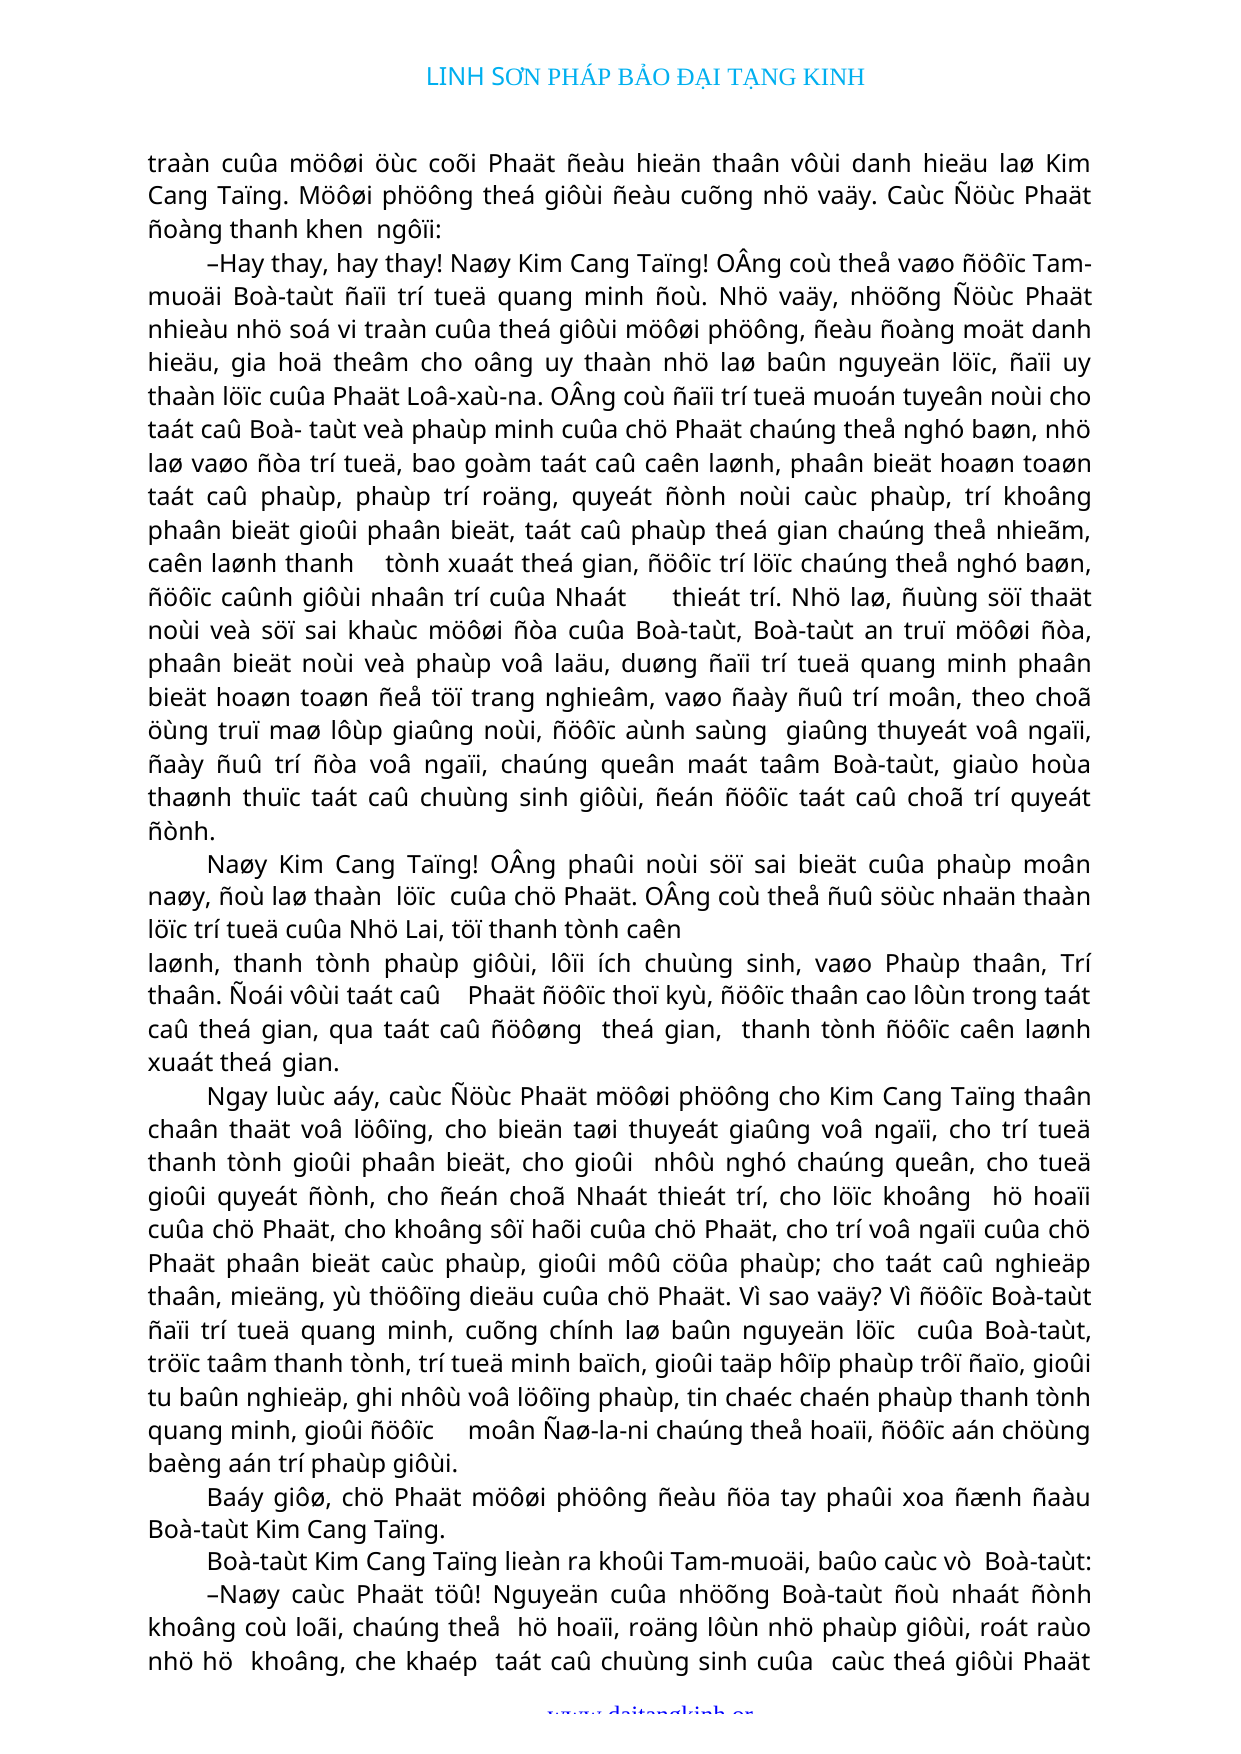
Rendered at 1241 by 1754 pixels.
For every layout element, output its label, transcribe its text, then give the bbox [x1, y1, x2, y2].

text laønh, thanh tònh phaùp giôùi, lôïi ích chuùng sinh, vaøo Phaùp thaân, Trí thaân. Ñoái vôùi taát caû Phaät ñöôïc thoï kyù, ñöôïc thaân cao lôùn trong taát caû theá gian, qua taát caû ñöôøng theá gian, thanh tònh ñöôïc caên laønh xuaát theá gian. [147, 945, 1093, 1079]
text Boà-taùt Kim Cang Taïng lieàn ra khoûi Tam-muoäi, baûo caùc vò Boà-taùt: [206, 1545, 1105, 1577]
text –Hay thay, hay thay! Naøy Kim Cang Taïng! OÂng coù theå vaøo ñöôïc Tam-muoäi Boà-taùt ñaïi trí tueä quang minh ñoù. Nhö vaäy, nhöõng Ñöùc Phaät nhieàu nhö soá vi traàn cuûa theá giôùi möôøi phöông, ñeàu ñoàng moät danh hieäu, gia hoä theâm cho oâng uy thaàn nhö laø baûn nguyeän löïc, ñaïi uy thaàn löïc cuûa Phaät Loâ-xaù-na. OÂng coù ñaïi trí tueä muoán tuyeân noùi cho taát caû Boà- taùt veà phaùp minh cuûa chö Phaät chaúng theå nghó baøn, nhö laø vaøo ñòa trí tueä, bao goàm taát caû caên laønh, phaân bieät hoaøn toaøn taát caû phaùp, phaùp trí roäng, quyeát ñònh noùi caùc phaùp, trí khoâng phaân bieät gioûi phaân bieät, taát caû phaùp theá gian chaúng theå nhieãm, caên laønh thanh tònh xuaát theá gian, ñöôïc trí löïc chaúng theå nghó baøn, ñöôïc caûnh giôùi nhaân trí cuûa Nhaát thieát trí. Nhö laø, ñuùng söï thaät noùi veà söï sai khaùc möôøi ñòa cuûa Boà-taùt, Boà-taùt an truï möôøi ñòa, phaân bieät noùi veà phaùp voâ laäu, duøng ñaïi trí tueä quang minh phaân bieät hoaøn toaøn ñeå töï trang nghieâm, vaøo ñaày ñuû trí moân, theo choã öùng truï maø lôùp giaûng noùi, ñöôïc aùnh saùng giaûng thuyeát voâ ngaïi, ñaày ñuû trí ñòa voâ ngaïi, chaúng queân maát taâm Boà-taùt, giaùo hoùa thaønh thuïc taát caû chuùng sinh giôùi, ñeán ñöôïc taát caû choã trí quyeát ñònh. [147, 246, 1093, 847]
text Ngay luùc aáy, caùc Ñöùc Phaät möôøi phöông cho Kim Cang Taïng thaân chaân thaät voâ löôïng, cho bieän taøi thuyeát giaûng voâ ngaïi, cho trí tueä thanh tònh gioûi phaân bieät, cho gioûi nhôù nghó chaúng queân, cho tueä gioûi quyeát ñònh, cho ñeán choã Nhaát thieát trí, cho löïc khoâng hö hoaïi cuûa chö Phaät, cho khoâng sôï haõi cuûa chö Phaät, cho trí voâ ngaïi cuûa chö Phaät phaân bieät caùc phaùp, gioûi môû cöûa phaùp; cho taát caû nghieäp thaân, mieäng, yù thöôïng dieäu cuûa chö Phaät. Vì sao vaäy? Vì ñöôïc Boà-taùt ñaïi trí tueä quang minh, cuõng chính laø baûn nguyeän löïc cuûa Boà-taùt, tröïc taâm thanh tònh, trí tueä minh baïch, gioûi taäp hôïp phaùp trôï ñaïo, gioûi tu baûn nghieäp, ghi nhôù voâ löôïng phaùp, tin chaéc chaén phaùp thanh tònh quang minh, gioûi ñöôïc moân Ñaø-la-ni chaúng theå hoaïi, ñöôïc aán chöùng baèng aán trí phaùp giôùi. [147, 1079, 1093, 1480]
text Naøy Kim Cang Taïng! OÂng phaûi noùi söï sai bieät cuûa phaùp moân naøy, ñoù laø thaàn löïc cuûa chö Phaät. OÂng coù theå ñuû söùc nhaän thaàn löïc trí tueä cuûa Nhö Lai, töï thanh tònh caên [147, 847, 1093, 945]
text traàn cuûa möôøi öùc coõi Phaät ñeàu hieän thaân vôùi danh hieäu laø Kim Cang Taïng. Möôøi phöông theá giôùi ñeàu cuõng nhö vaäy. Caùc Ñöùc Phaät ñoàng thanh khen ngôïi: [147, 145, 1093, 246]
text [147, 1577, 1093, 1677]
text Baáy giôø, chö Phaät möôøi phöông ñeàu ñöa tay phaûi xoa ñænh ñaàu Boà-taùt Kim Cang Taïng. [147, 1480, 1093, 1545]
